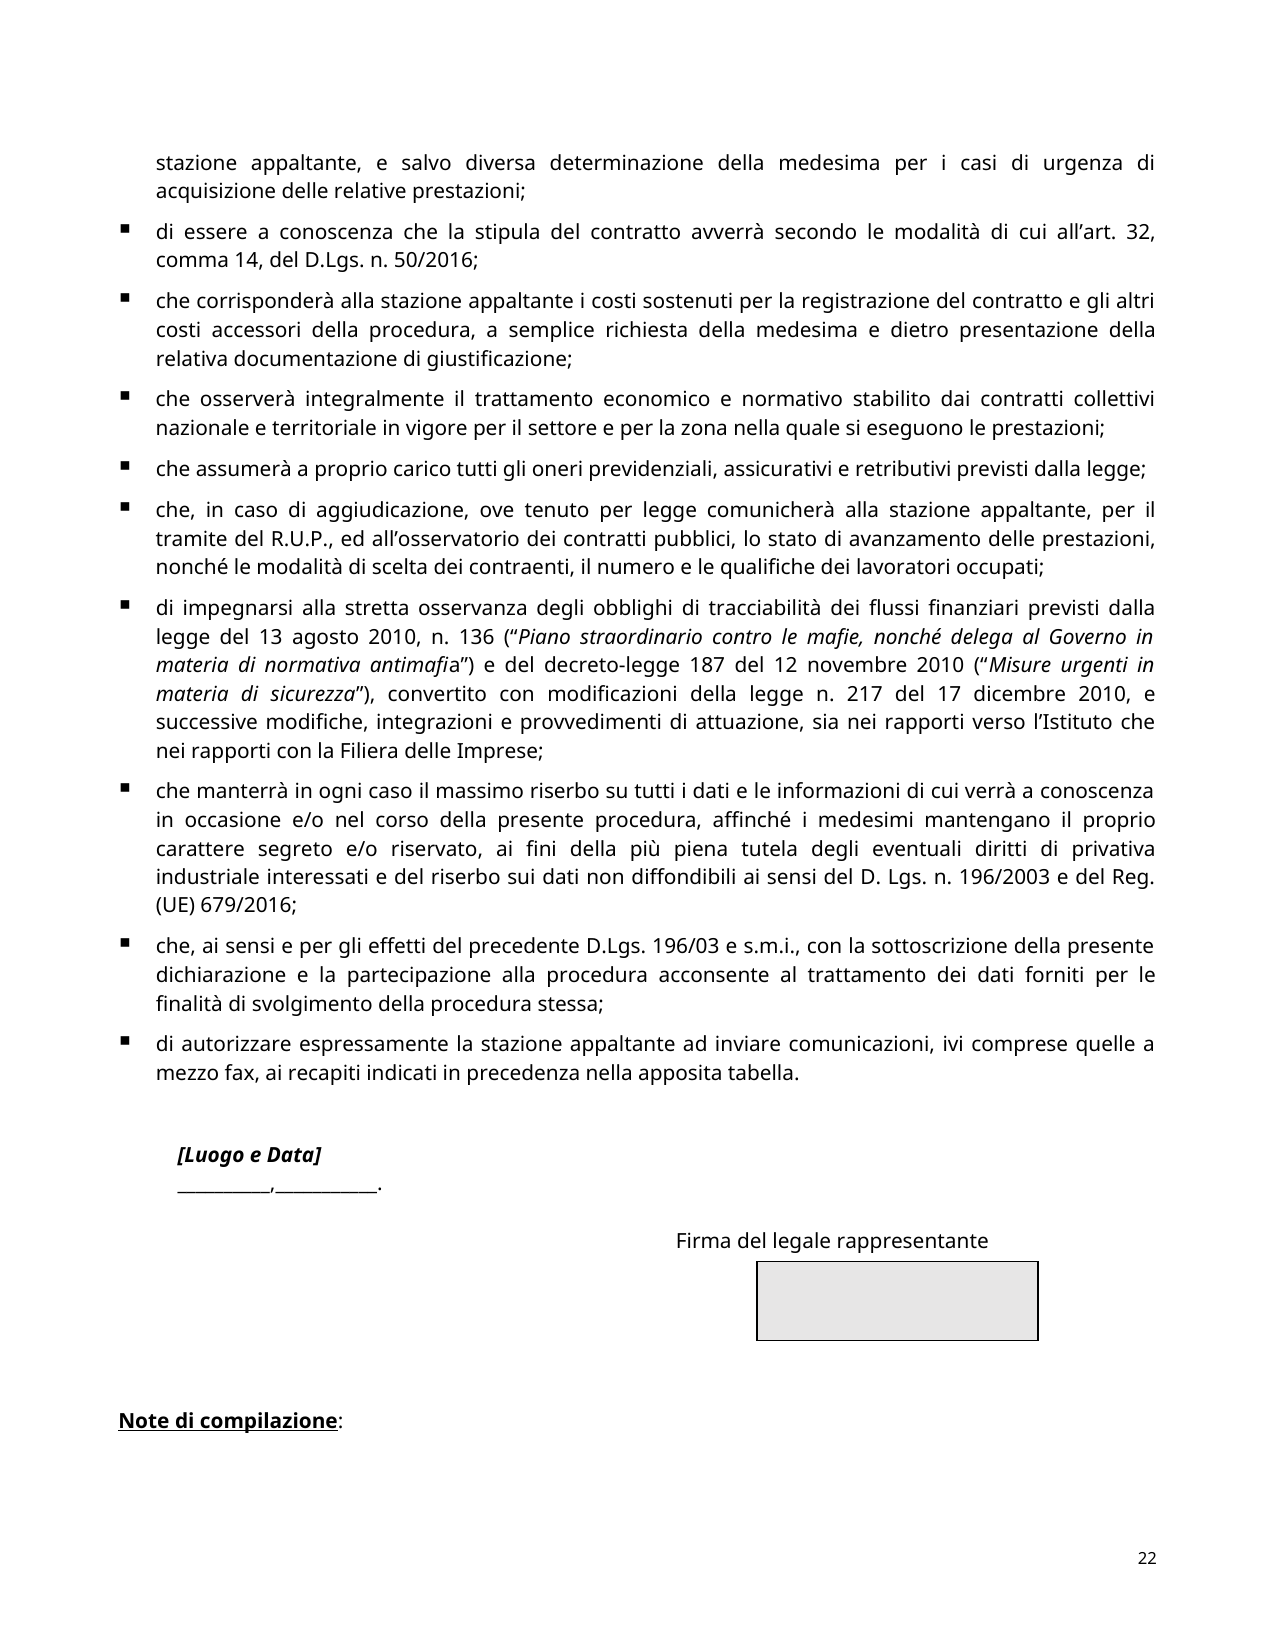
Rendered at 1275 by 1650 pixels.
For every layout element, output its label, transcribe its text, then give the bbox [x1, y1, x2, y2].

text Firma del legale rappresentante [177, 1226, 1157, 1254]
list di essere a conoscenza che la stipula del contratto avverrà secondo le modalità di cui all’art. 32, comma 14, del D.Lgs. n. 50/2016; [118, 217, 1157, 274]
text Note di compilazione: [118, 1406, 1157, 1434]
list di impegnarsi alla stretta osservanza degli obblighi di tracciabilità dei flussi finanziari previsti dalla legge del 13 agosto 2010, n. 136 (“Piano straordinario contro le mafie, nonché delega al Governo in materia di normativa antimafia”) e del decreto-legge 187 del 12 novembre 2010 (“Misure urgenti in materia di sicurezza”), convertito con modificazioni della legge n. 217 del 17 dicembre 2010, e successive modifiche, integrazioni e provvedimenti di attuazione, sia nei rapporti verso l’Istituto che nei rapporti con la Filiera delle Imprese; [118, 593, 1157, 764]
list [118, 148, 1157, 204]
list che manterrà in ogni caso il massimo riserbo su tutti i dati e le informazioni di cui verrà a conoscenza in occasione e/o nel corso della presente procedura, affinché i medesimi mantengano il proprio carattere segreto e/o riservato, ai fini della più piena tutela degli eventuali diritti di privativa industriale interessati e del riserbo sui dati non diffondibili ai sensi del D. Lgs. n. 196/2003 e del Reg. (UE) 679/2016; [118, 777, 1157, 919]
list che, ai sensi e per gli effetti del precedente D.Lgs. 196/03 e s.m.i., con la sottoscrizione della presente dichiarazione e la partecipazione alla procedura acconsente al trattamento dei dati forniti per le finalità di svolgimento della procedura stessa; [118, 932, 1157, 1017]
list di autorizzare espressamente la stazione appaltante ad inviare comunicazioni, ivi comprese quelle a mezzo fax, ai recapiti indicati in precedenza nella apposita tabella. [118, 1029, 1157, 1087]
text __________,___________. [177, 1168, 1157, 1197]
list che corrisponderà alla stazione appaltante i costi sostenuti per la registrazione del contratto e gli altri costi accessori della procedura, a semplice richiesta della medesima e dietro presentazione della relativa documentazione di giustificazione; [118, 287, 1157, 372]
list che osserverà integralmente il trattamento economico e normativo stabilito dai contratti collettivi nazionale e territoriale in vigore per il settore e per la zona nella quale si eseguono le prestazioni; [118, 384, 1157, 442]
list che, in caso di aggiudicazione, ove tenuto per legge comunicherà alla stazione appaltante, per il tramite del R.U.P., ed all’osservatorio dei contratti pubblici, lo stato di avanzamento delle prestazioni, nonché le modalità di scelta dei contraenti, il numero e le qualifiche dei lavoratori occupati; [118, 495, 1157, 581]
list che assumerà a proprio carico tutti gli oneri previdenziali, assicurativi e retributivi previsti dalla legge; [118, 454, 1157, 483]
text [Luogo e Data] [177, 1140, 1157, 1168]
